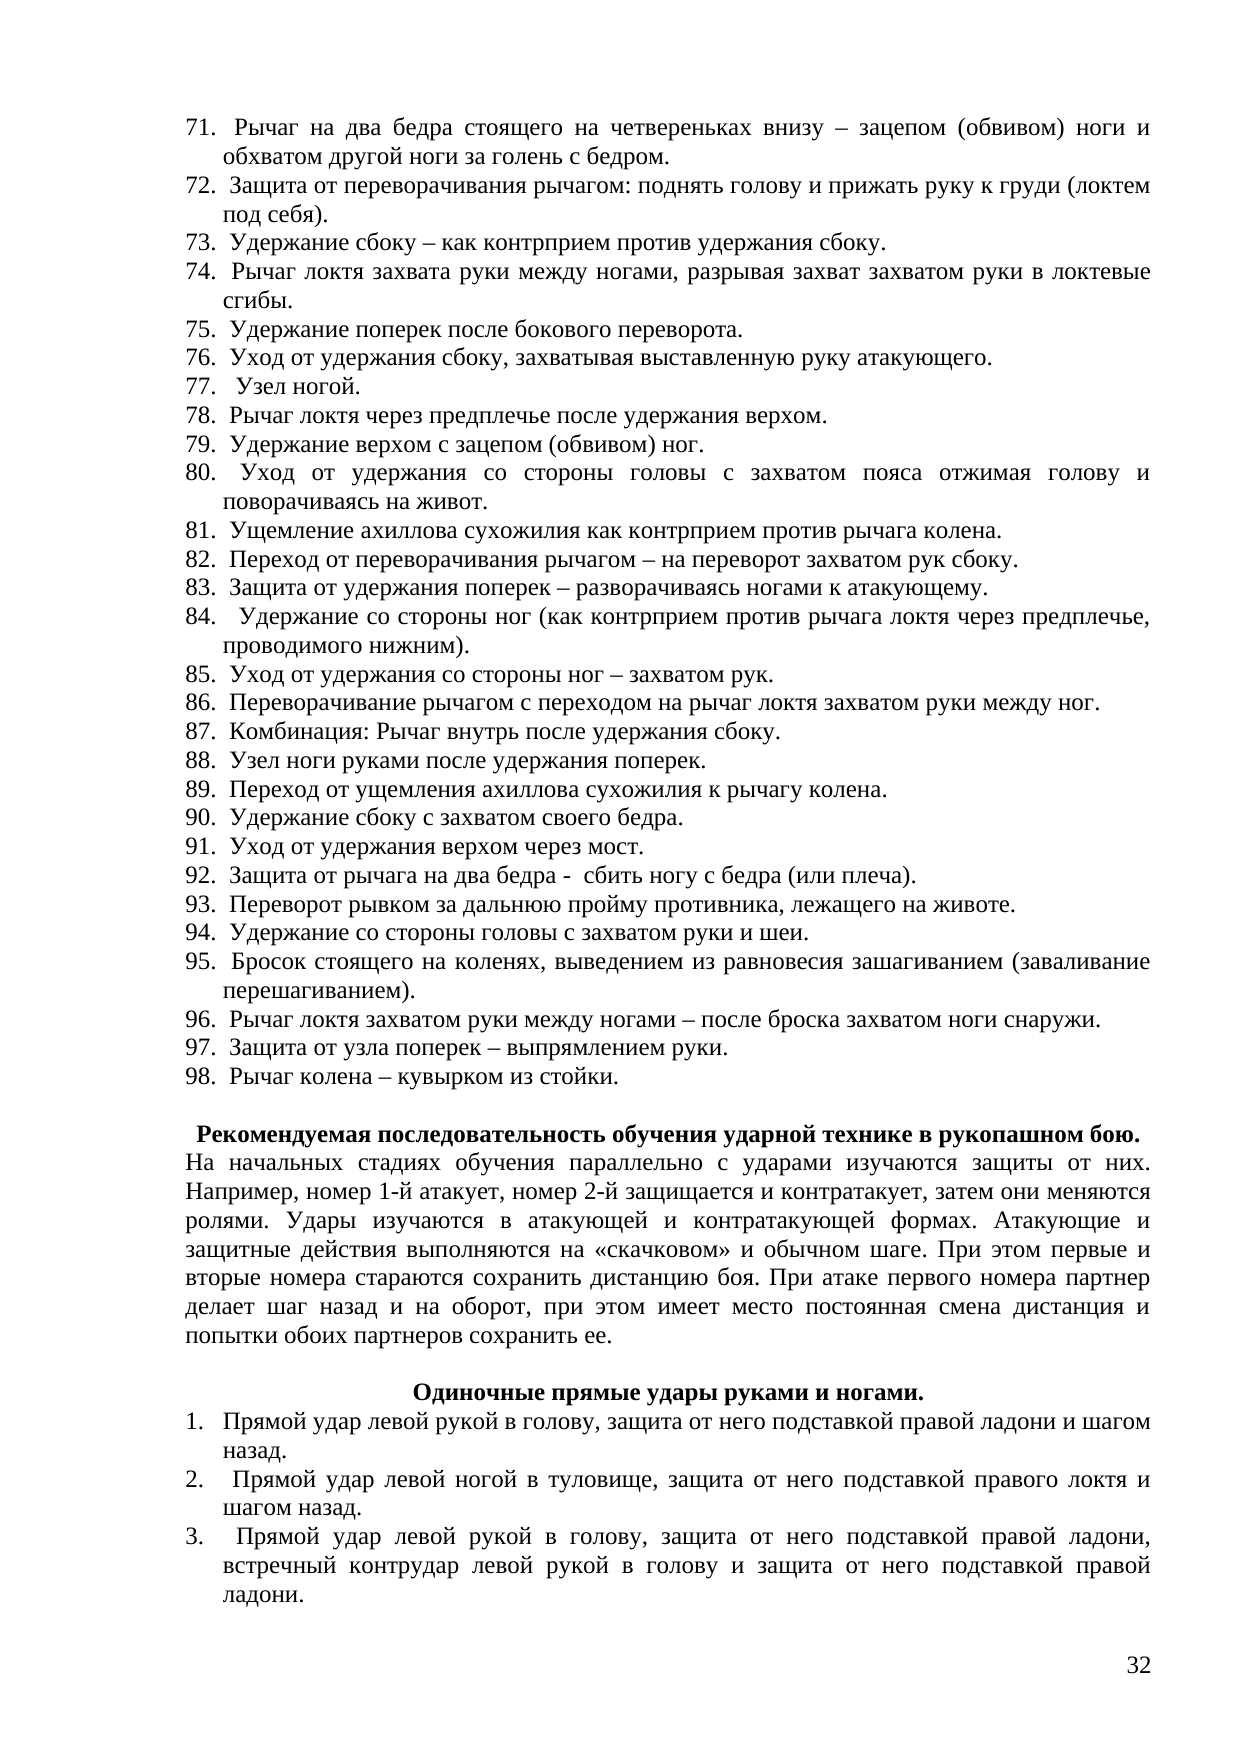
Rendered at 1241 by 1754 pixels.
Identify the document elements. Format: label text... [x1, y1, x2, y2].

list Защита от переворачивания рычагом: поднять голову и прижать руку к груди (локтем под себя). [185, 170, 1152, 227]
list Удержание сбоку – как контрприем против удержания сбоку. [185, 227, 1152, 256]
list Переворачивание рычагом с переходом на рычаг локтя захватом руки между ног. [185, 687, 1152, 716]
list Удержание поперек после бокового переворота. [185, 314, 1152, 342]
list Переход от переворачивания рычагом – на переворот захватом рук сбоку. [185, 544, 1152, 572]
list Уход от удержания со стороны ног – захватом рук. [185, 659, 1152, 687]
list Комбинация: Рычаг внутрь после удержания сбоку. [185, 716, 1152, 745]
list Уход от удержания со стороны головы с захватом пояса отжимая голову и поворачиваясь на живот. [185, 457, 1152, 515]
list Ущемление ахиллова сухожилия как контрприем против рычага колена. [185, 515, 1152, 544]
list Прямой удар левой рукой в голову, защита от него подставкой правой ладони, встречный контрудар левой рукой в голову и защита от него подставкой правой ладони. [185, 1521, 1152, 1607]
list Рычаг на два бедра стоящего на четвереньках внизу – зацепом (обвивом) ноги и обхватом другой ноги за голень с бедром. [185, 112, 1152, 170]
list Прямой удар левой рукой в голову, защита от него подставкой правой ладони и шагом назад. [185, 1406, 1152, 1464]
list Прямой удар левой ногой в туловище, защита от него подставкой правого локтя и шагом назад. [185, 1464, 1152, 1521]
list Защита от рычага на два бедра - сбить ногу с бедра (или плеча). [185, 860, 1152, 889]
list Рычаг локтя захвата руки между ногами, разрывая захват захватом руки в локтевые сгибы. [185, 256, 1152, 314]
list Переход от ущемления ахиллова сухожилия к рычагу колена. [185, 774, 1152, 802]
list Переворот рывком за дальнюю пройму противника, лежащего на животе. [185, 889, 1152, 917]
list Уход от удержания верхом через мост. [185, 831, 1152, 860]
list Рычаг локтя захватом руки между ногами – после броска захватом ноги снаружи. [185, 1004, 1152, 1032]
list Защита от узла поперек – выпрямлением руки. [185, 1032, 1152, 1061]
list Удержание со стороны ног (как контрприем против рычага локтя через предплечье, проводимого нижним). [185, 601, 1152, 659]
list Рычаг локтя через предплечье после удержания верхом. [185, 400, 1152, 429]
list Удержание со стороны головы с захватом руки и шеи. [185, 917, 1152, 946]
list Удержание сбоку с захватом своего бедра. [185, 802, 1152, 831]
list Рычаг колена – кувырком из стойки. [185, 1061, 1152, 1090]
list Удержание верхом с зацепом (обвивом) ног. [185, 429, 1152, 457]
list Узел ногой. [185, 371, 1152, 400]
text Одиночные прямые удары руками и ногами. [185, 1377, 1152, 1406]
text Рекомендуемая последовательность обучения ударной технике в рукопашном бою. [185, 1119, 1152, 1147]
list Узел ноги руками после удержания поперек. [185, 745, 1152, 774]
list Бросок стоящего на коленях, выведением из равновесия зашагиванием (заваливание перешагиванием). [185, 946, 1152, 1004]
text На начальных стадиях обучения параллельно с ударами изучаются защиты от них. Например, номер 1-й атакует, номер 2-й защищается и контратакует, затем они меняются ролями. Удары изучаются в атакующей и контратакующей формах. Атакующие и защитные действия выполняются на «скачковом» и обычном шаге. При этом первые и вторые номера стараются сохранить дистанцию боя. При атаке первого номера партнер делает шаг назад и на оборот, при этом имеет место постоянная смена дистанция и попытки обоих партнеров сохранить ее. [185, 1147, 1152, 1349]
list Уход от удержания сбоку, захватывая выставленную руку атакующего. [185, 342, 1152, 371]
list Защита от удержания поперек – разворачиваясь ногами к атакующему. [185, 572, 1152, 601]
